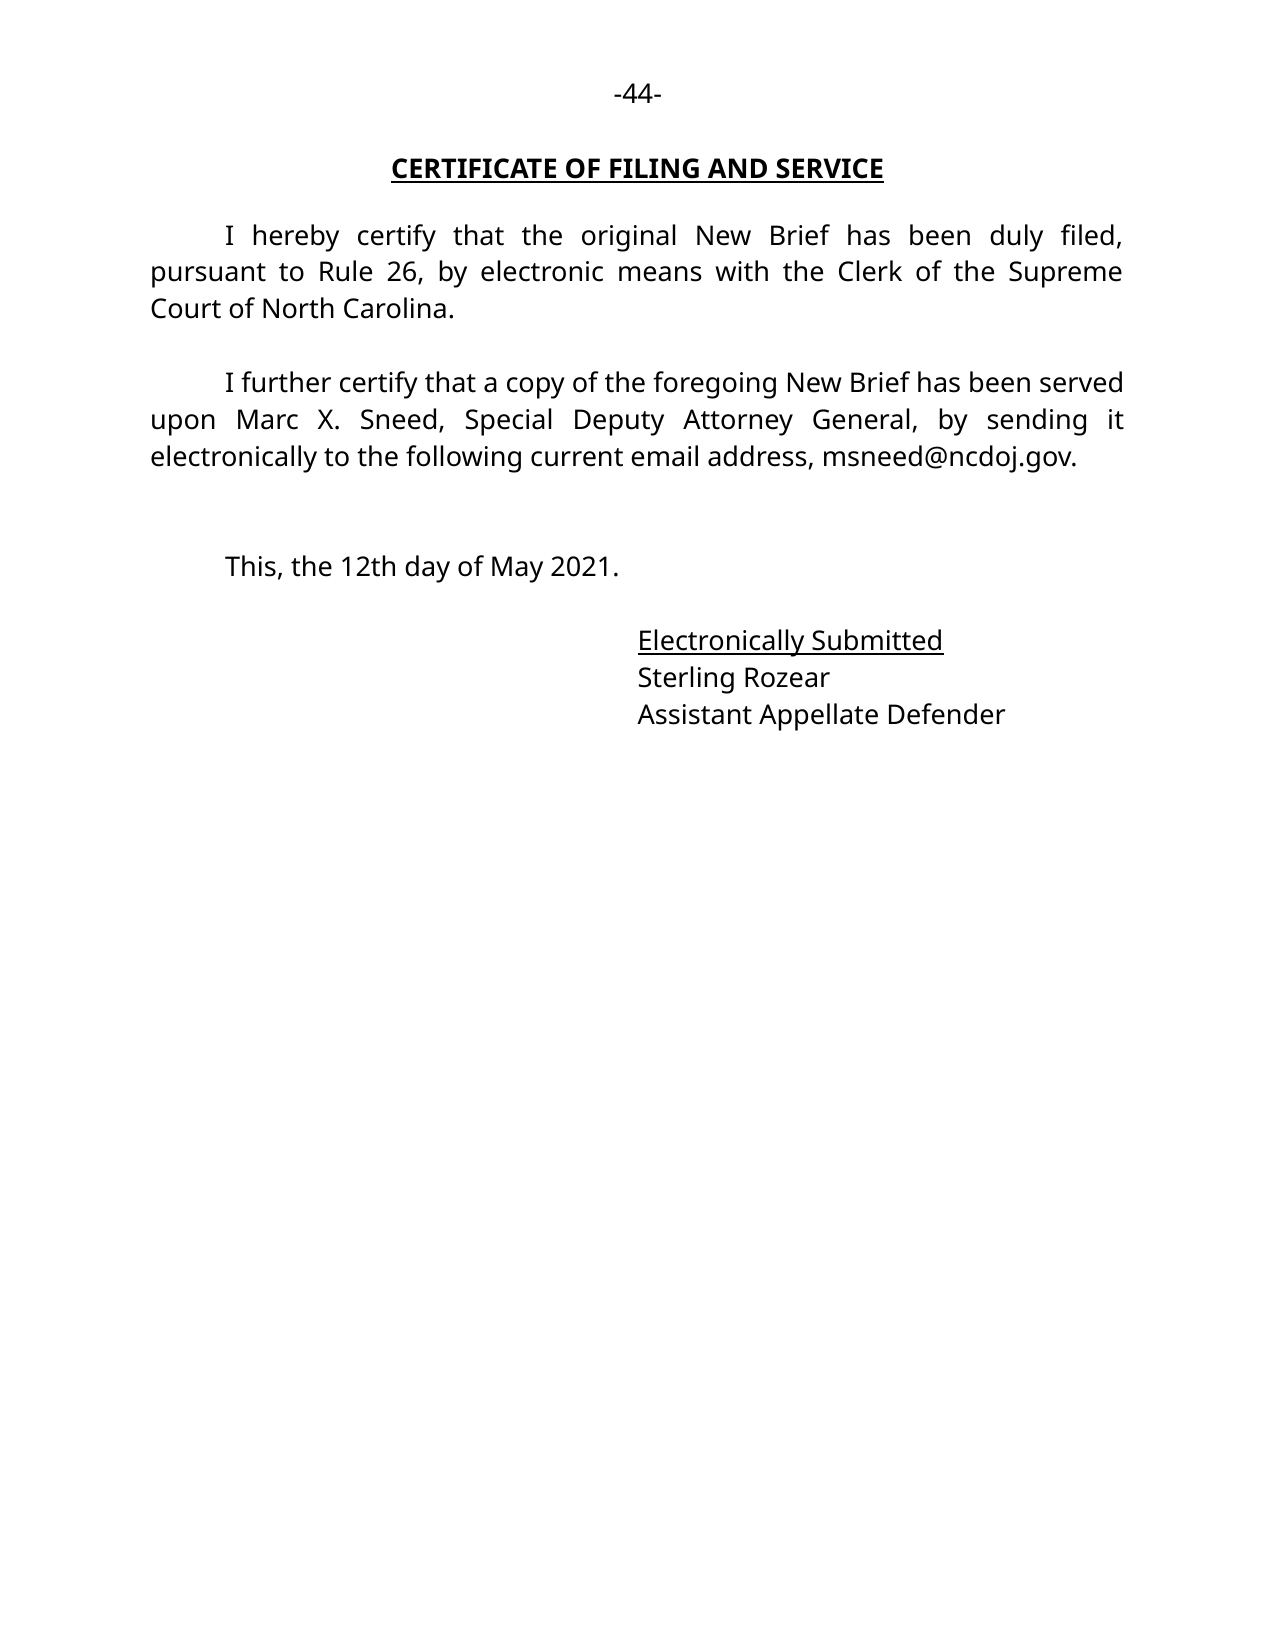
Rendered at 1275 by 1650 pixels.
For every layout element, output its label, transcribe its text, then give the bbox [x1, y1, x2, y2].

text Assistant Appellate Defender [150, 695, 1125, 732]
subtitle CERTIFICATE OF FILING AND SERVICE [150, 150, 1125, 187]
text Electronically Submitted [150, 622, 1125, 658]
text Sterling Rozear [150, 658, 1125, 695]
text I hereby certify that the original New Brief has been duly filed, pursuant to Rule 26, by electronic means with the Clerk of the Supreme Court of North Carolina. [150, 216, 1125, 327]
text I further certify that a copy of the foregoing New Brief has been served upon Marc X. Sneed, Special Deputy Attorney General, by sending it electronically to the following current email address, msneed@ncdoj.gov. [150, 363, 1125, 474]
text This, the 12th day of May 2021. [150, 548, 1125, 585]
